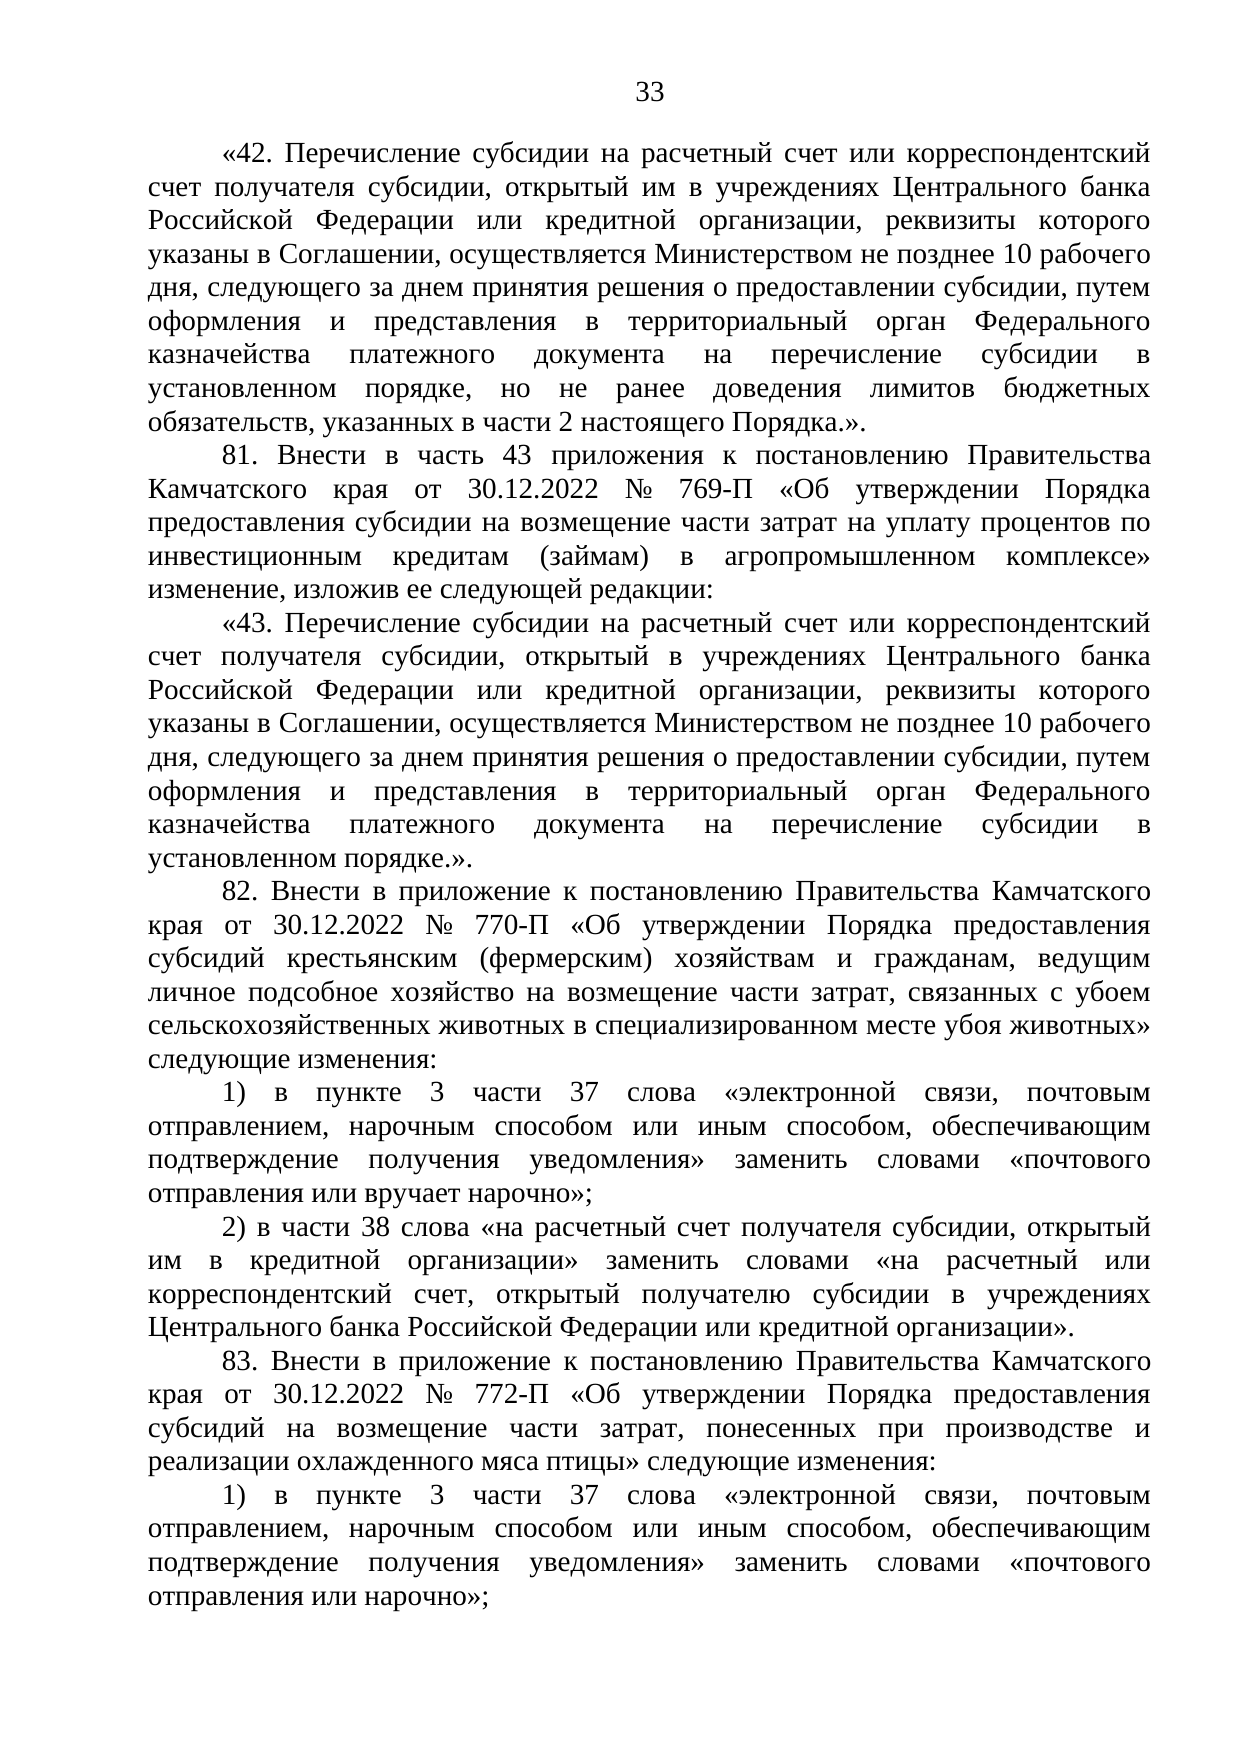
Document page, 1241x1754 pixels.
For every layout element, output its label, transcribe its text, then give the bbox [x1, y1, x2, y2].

text «43. Перечисление субсидии на расчетный счет или корреспондентский счет получателя субсидии, открытый в учреждениях Центрального банка Российской Федерации или кредитной организации, реквизиты которого указаны в Соглашении, осуществляется Министерством не позднее 10 рабочего дня, следующего за днем принятия решения о предоставлении субсидии, путем оформления и представления в территориальный орган Федерального казначейства платежного документа на перечисление субсидии в установленном порядке.». [148, 605, 1152, 873]
text 1) в пункте 3 части 37 слова «электронной связи, почтовым отправлением, нарочным способом или иным способом, обеспечивающим подтверждение получения уведомления» заменить словами «почтового отправления или нарочно»; [148, 1477, 1152, 1611]
text 81. Внести в часть 43 приложения к постановлению Правительства Камчатского края от 30.12.2022 № 769-П «Об утверждении Порядка предоставления субсидии на возмещение части затрат на уплату процентов по инвестиционным кредитам (займам) в агропромышленном комплексе» изменение, изложив ее следующей редакции: [148, 437, 1152, 605]
text 82. Внести в приложение к постановлению Правительства Камчатского края от 30.12.2022 № 770-П «Об утверждении Порядка предоставления субсидий крестьянским (фермерским) хозяйствам и гражданам, ведущим личное подсобное хозяйство на возмещение части затрат, связанных с убоем сельскохозяйственных животных в специализированном месте убоя животных» следующие изменения: [148, 873, 1152, 1074]
text «42. Перечисление субсидии на расчетный счет или корреспондентский счет получателя субсидии, открытый им в учреждениях Центрального банка Российской Федерации или кредитной организации, реквизиты которого указаны в Соглашении, осуществляется Министерством не позднее 10 рабочего дня, следующего за днем принятия решения о предоставлении субсидии, путем оформления и представления в территориальный орган Федерального казначейства платежного документа на перечисление субсидии в установленном порядке, но не ранее доведения лимитов бюджетных обязательств, указанных в части 2 настоящего Порядка.». [148, 135, 1152, 437]
text 2) в части 38 слова «на расчетный счет получателя субсидии, открытый им в кредитной организации» заменить словами «на расчетный или корреспондентский счет, открытый получателю субсидии в учреждениях Центрального банка Российской Федерации или кредитной организации». [148, 1209, 1152, 1343]
text 83. Внести в приложение к постановлению Правительства Камчатского края от 30.12.2022 № 772-П «Об утверждении Порядка предоставления субсидий на возмещение части затрат, понесенных при производстве и реализации охлажденного мяса птицы» следующие изменения: [148, 1343, 1152, 1477]
text 1) в пункте 3 части 37 слова «электронной связи, почтовым отправлением, нарочным способом или иным способом, обеспечивающим подтверждение получения уведомления» заменить словами «почтового отправления или вручает нарочно»; [148, 1074, 1152, 1209]
